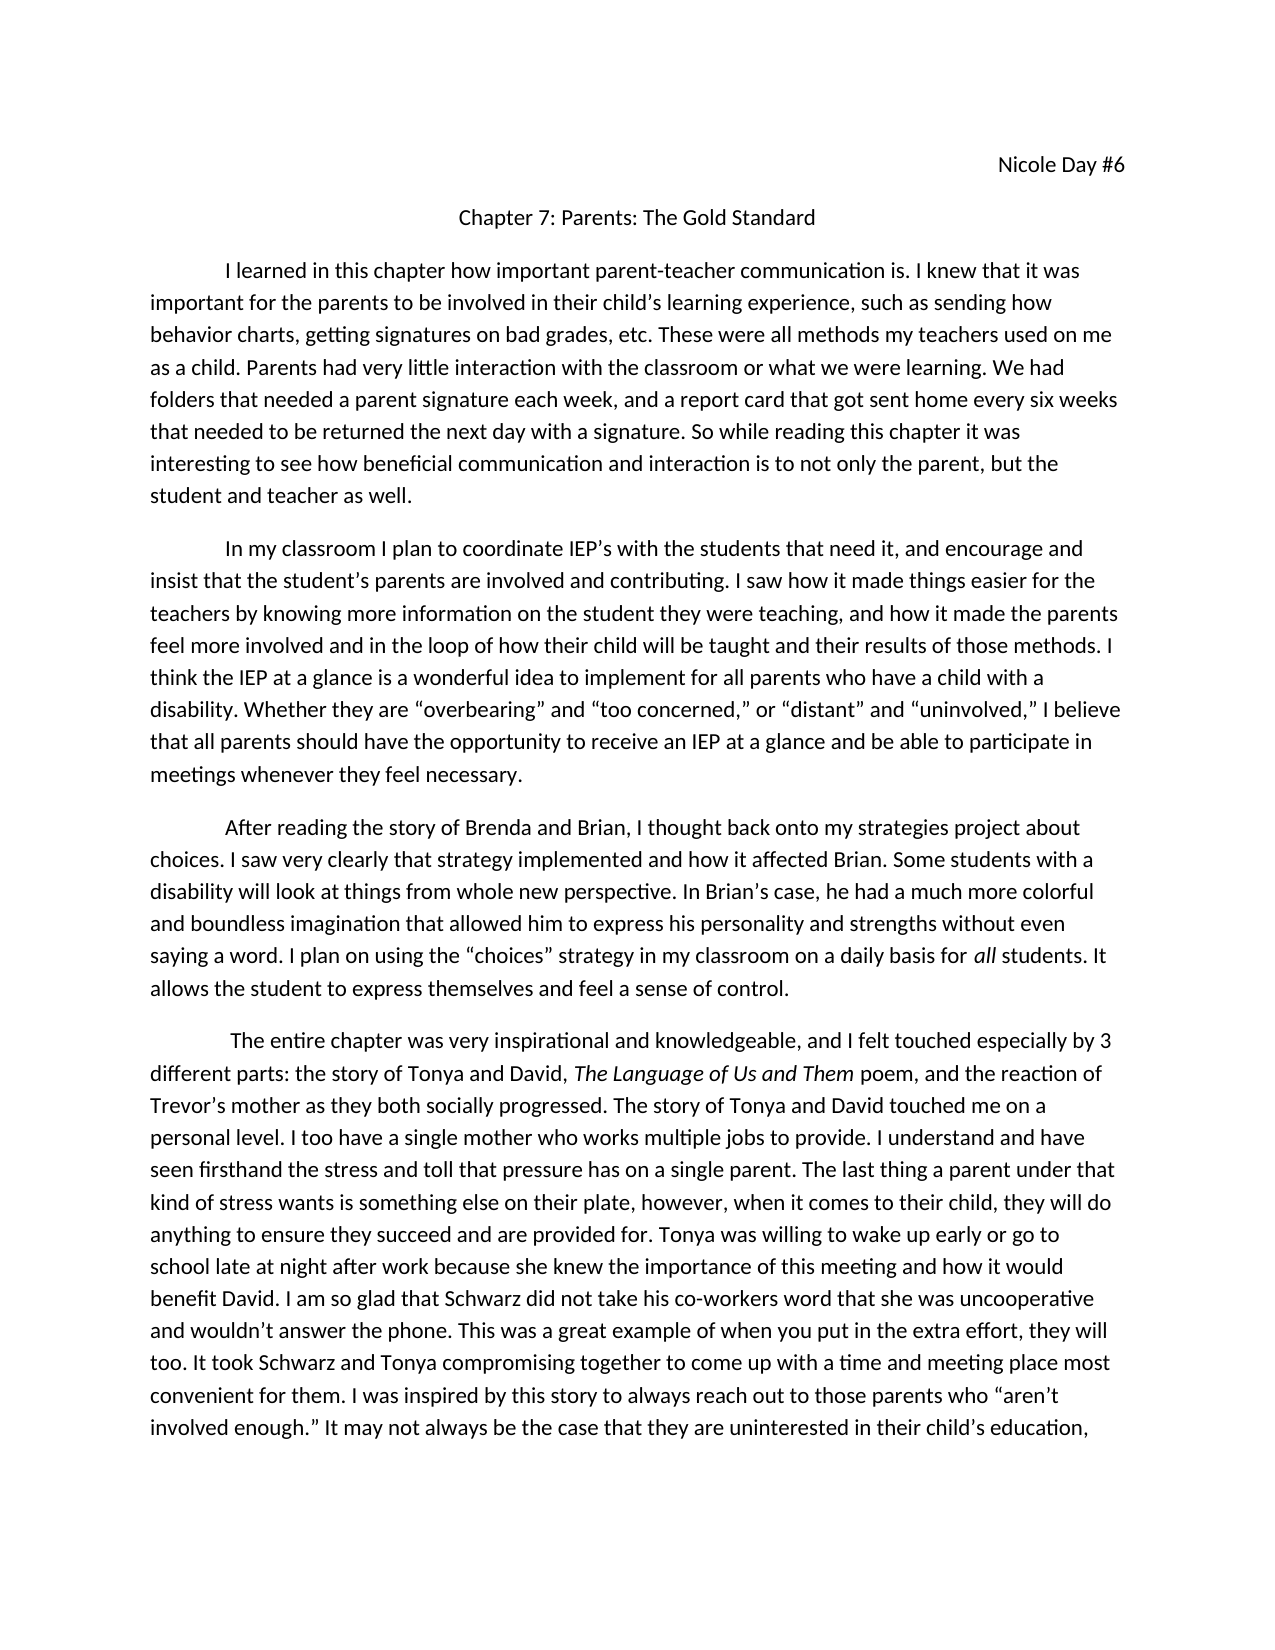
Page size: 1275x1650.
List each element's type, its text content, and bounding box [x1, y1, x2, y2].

text Chapter 7: Parents: The Gold Standard [150, 203, 1125, 231]
text After reading the story of Brenda and Brian, I thought back onto my strategies project about choices. I saw very clearly that strategy implemented and how it affected Brian. Some students with a disability will look at things from whole new perspective. In Brian’s case, he had a much more colorful and boundless imagination that allowed him to express his personality and strengths without even saying a word. I plan on using the “choices” strategy in my classroom on a daily basis for all students. It allows the student to express themselves and feel a sense of control. [150, 813, 1125, 1002]
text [150, 1027, 1125, 1441]
text I learned in this chapter how important parent-teacher communication is. I knew that it was important for the parents to be involved in their child’s learning experience, such as sending how behavior charts, getting signatures on bad grades, etc. These were all methods my teachers used on me as a child. Parents had very little interaction with the classroom or what we were learning. We had folders that needed a parent signature each week, and a report card that got sent home every six weeks that needed to be returned the next day with a signature. So while reading this chapter it was interesting to see how beneficial communication and interaction is to not only the parent, but the student and teacher as well. [150, 256, 1125, 509]
text In my classroom I plan to coordinate IEP’s with the students that need it, and encourage and insist that the student’s parents are involved and contributing. I saw how it made things easier for the teachers by knowing more information on the student they were teaching, and how it made the parents feel more involved and in the loop of how their child will be taught and their results of those methods. I think the IEP at a glance is a wonderful idea to implement for all parents who have a child with a disability. Whether they are “overbearing” and “too concerned,” or “distant” and “uninvolved,” I believe that all parents should have the opportunity to receive an IEP at a glance and be able to participate in meetings whenever they feel necessary. [150, 534, 1125, 788]
text Nicole Day #6 [150, 150, 1125, 178]
